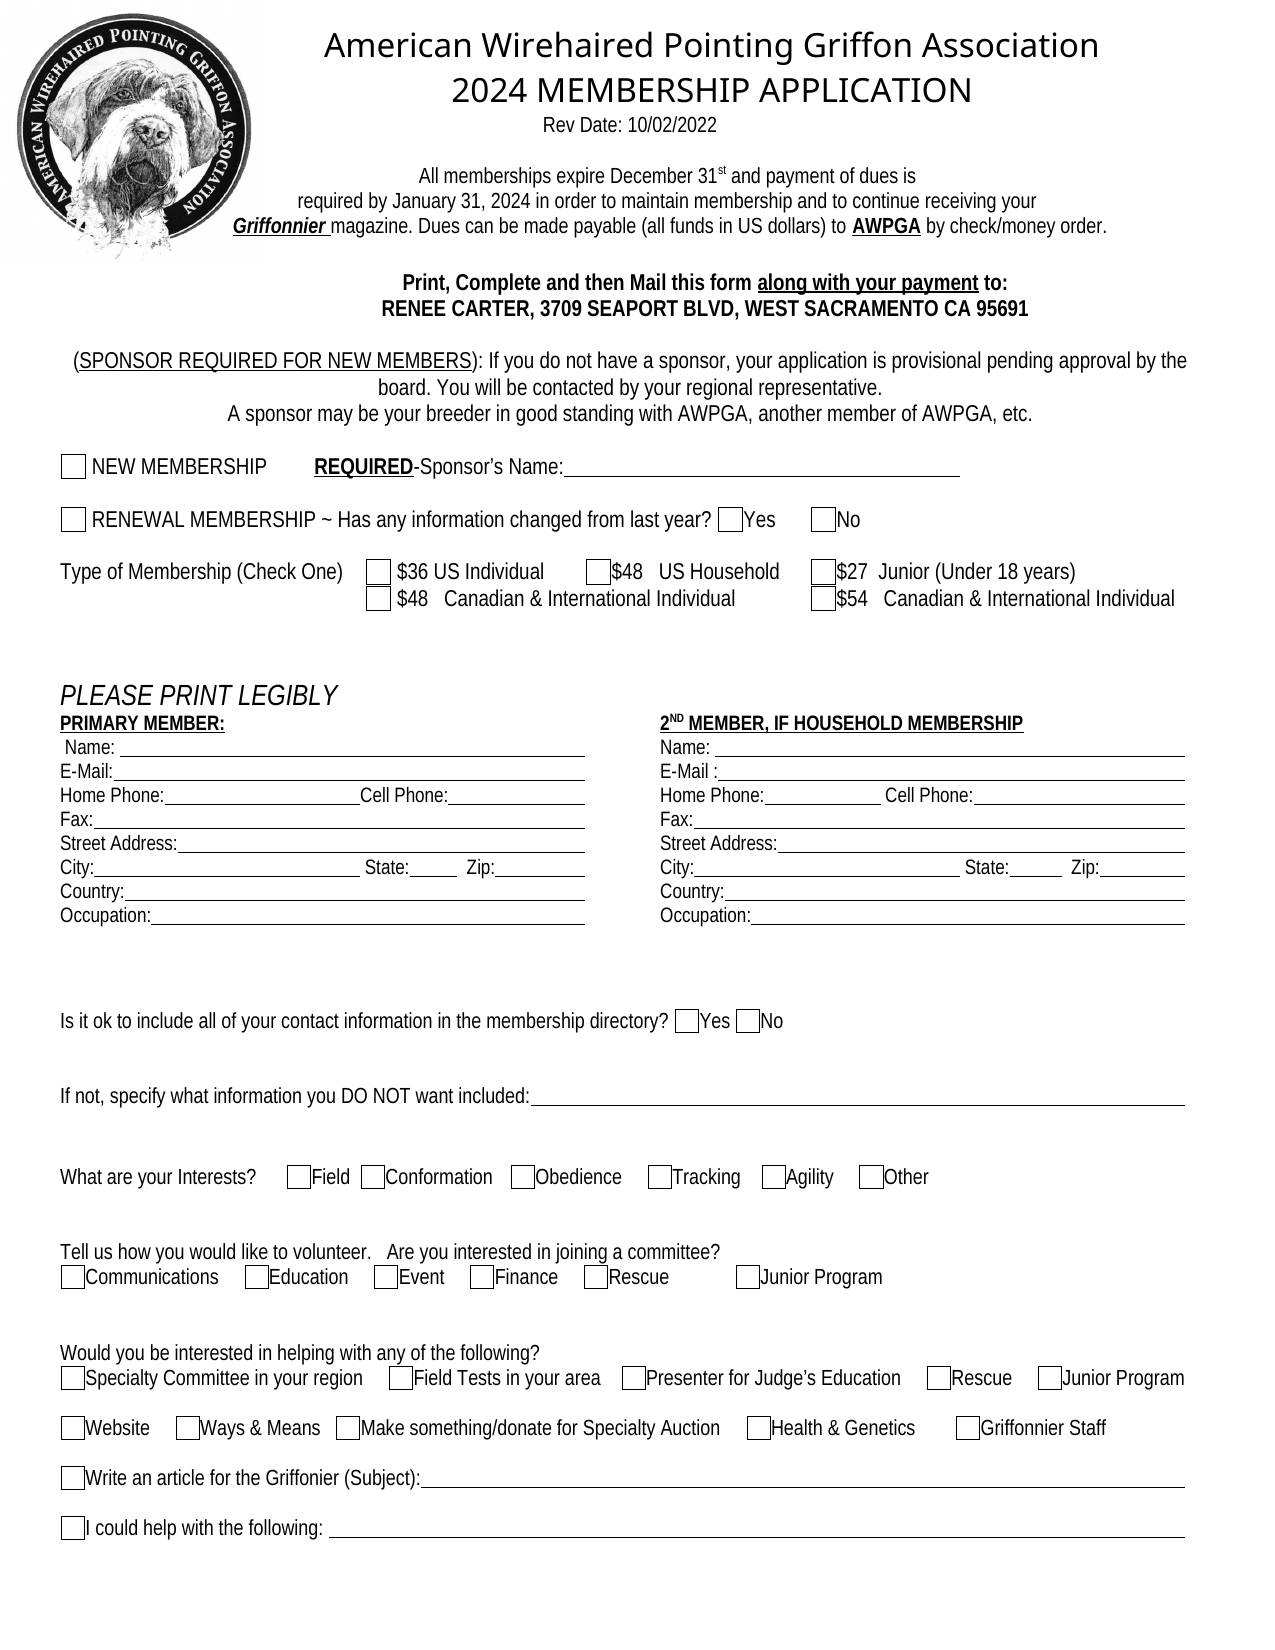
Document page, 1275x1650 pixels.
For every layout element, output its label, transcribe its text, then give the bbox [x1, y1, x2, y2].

text PLEASE PRINT LEGIBLY [60, 678, 1200, 711]
text RENEE CARTER, 3709 SEAPORT BLVD, WEST SACRAMENTO CA 95691 [210, 295, 1200, 321]
text Street Address: Street Address: [60, 831, 1200, 855]
text Rev Date: 10/02/2022 [60, 112, 1200, 137]
text Country: Country: [60, 879, 1200, 903]
text Tell us how you would like to volunteer. Are you interested in joining a committee? [60, 1239, 1200, 1264]
picture [0, 3, 264, 264]
text All memberships expire December 31st and payment of dues is [135, 163, 1200, 188]
text Type of Membership (Check One) $36 US Individual $48 US Household $27 Junior (Under 18 years) [60, 558, 1200, 585]
text If not, specify what information you DO NOT want included: [60, 1083, 1200, 1108]
text required by January 31, 2024 in order to maintain membership and to continue receiving your [135, 188, 1200, 213]
text Griffonnier magazine. Dues can be made payable (all funds in US dollars) to AWPGA by check/money order. [135, 213, 1200, 238]
text 2024 MEMBERSHIP APPLICATION [60, 67, 1200, 112]
text $48 Canadian & International Individual $54 Canadian & International Individual [360, 585, 1200, 611]
text Fax: Fax: [60, 807, 1200, 831]
text Home Phone: Cell Phone: Home Phone: Cell Phone: [60, 783, 1200, 807]
text American Wirehaired Pointing Griffon Association [60, 22, 1200, 67]
text NEW MEMBERSHIP REQUIRED-Sponsor’s Name: [60, 453, 1200, 479]
text Specialty Committee in your region Field Tests in your area Presenter for Judge’s Education Rescue Junior Program [60, 1364, 1200, 1390]
text Is it ok to include all of your contact information in the membership directory? Yes No [60, 1008, 1200, 1033]
text City: State: Zip: City: State: Zip: [60, 855, 1200, 879]
text RENEWAL MEMBERSHIP ~ Has any information changed from last year? Yes No [60, 506, 1200, 532]
text Name: Name: [60, 735, 1200, 759]
text I could help with the following: [60, 1515, 1200, 1540]
text Would you be interested in helping with any of the following? [60, 1339, 1200, 1364]
text E-Mail: E-Mail : [60, 759, 1200, 783]
text Communications Education Event Finance Rescue Junior Program [60, 1264, 1200, 1289]
text What are your Interests? Field Conformation Obedience Tracking Agility Other [60, 1164, 1200, 1189]
text Print, Complete and then Mail this form along with your payment to: [210, 268, 1200, 295]
text Occupation: Occupation: [60, 903, 1200, 927]
text Write an article for the Griffonier (Subject): [60, 1465, 1200, 1490]
text PRIMARY MEMBER: 2ND MEMBER, IF HOUSEHOLD MEMBERSHIP [60, 711, 1200, 735]
text Website Ways & Means Make something/donate for Specialty Auction Health & Genetics Griffonnier Staff [60, 1415, 1200, 1440]
text A sponsor may be your breeder in good standing with AWPGA, another member of AWPGA, etc. [60, 400, 1200, 427]
text (SPONSOR REQUIRED FOR NEW MEMBERS): If you do not have a sponsor, your application is provisional pending approval by the board. You will be contacted by your regional representative. [60, 347, 1200, 400]
